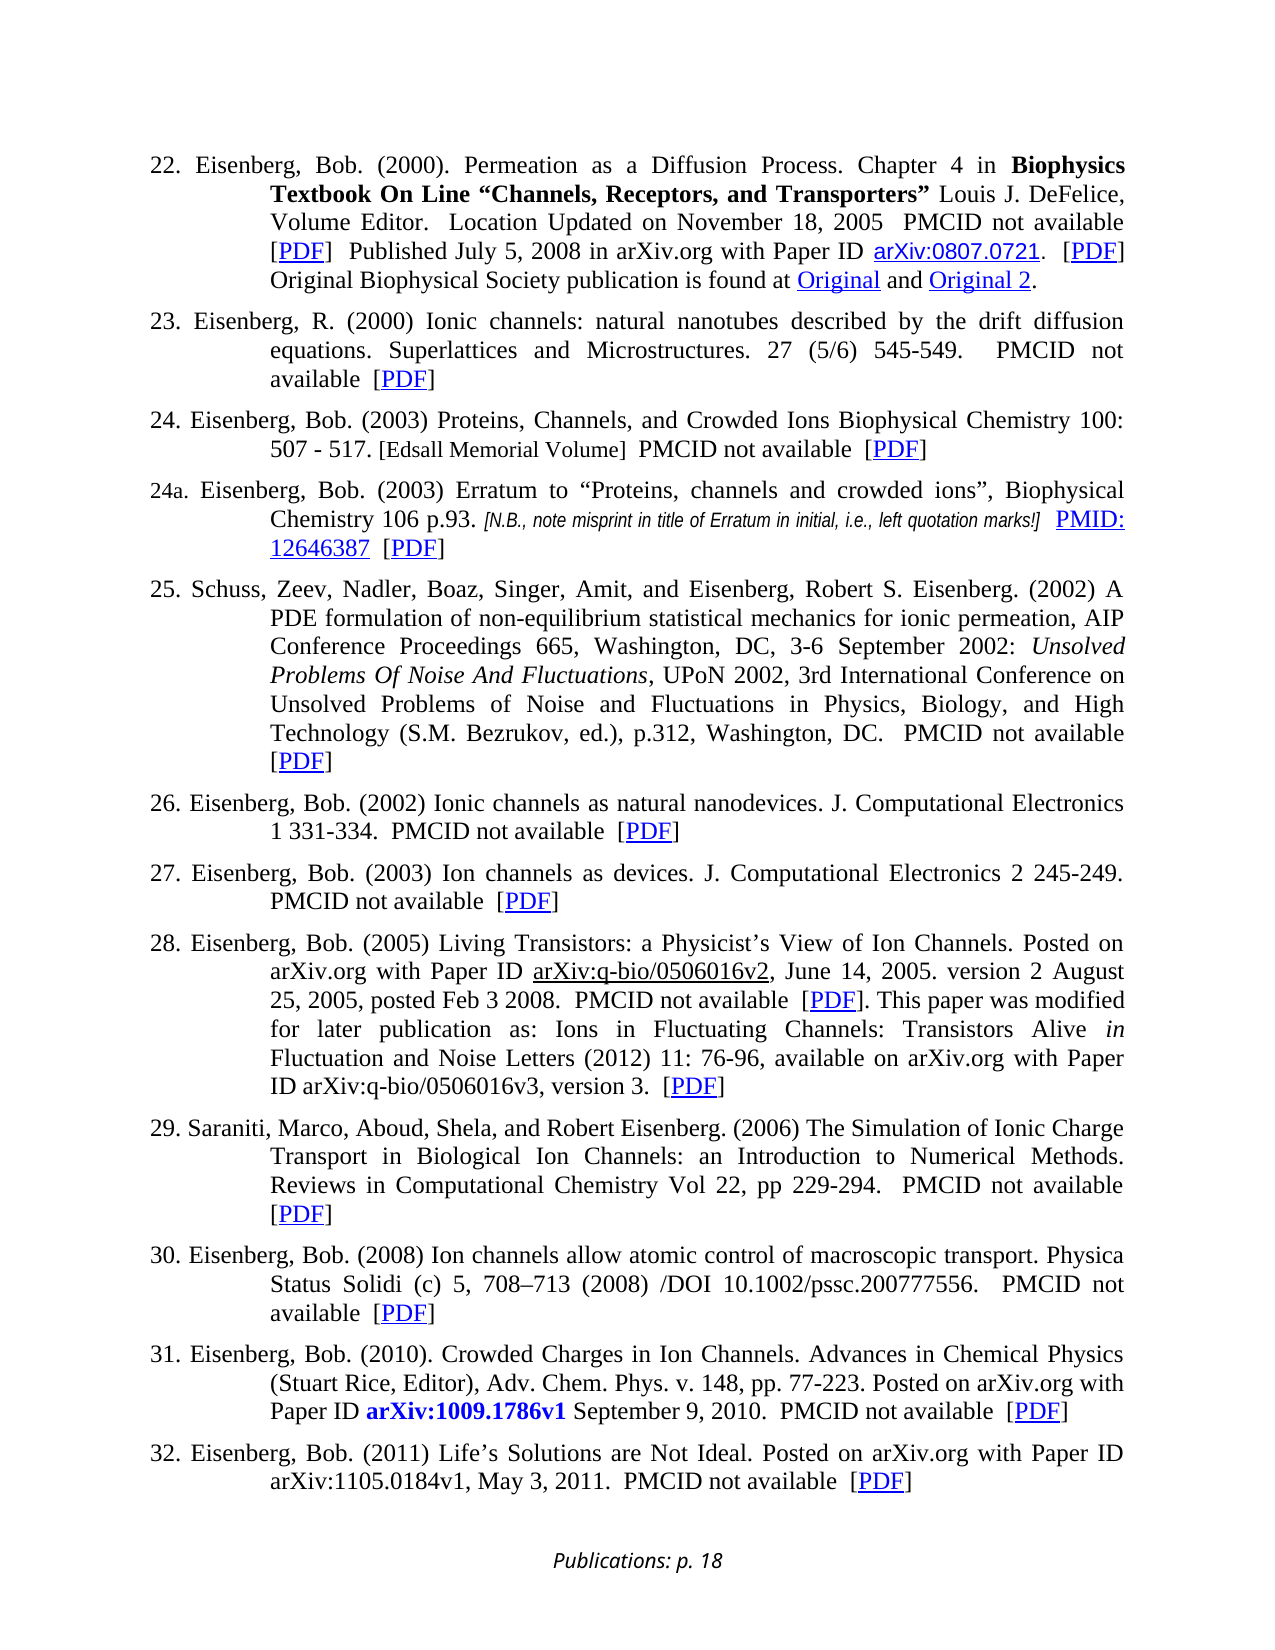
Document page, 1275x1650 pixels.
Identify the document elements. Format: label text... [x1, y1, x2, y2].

text 32. Eisenberg, Bob. (2011) Life’s Solutions are Not Ideal. Posted on arXiv.org with Paper ID arXiv:1105.0184v1, May 3, 2011. PMCID not available [PDF] [150, 1438, 1125, 1495]
text 31. Eisenberg, Bob. (2010). Crowded Charges in Ion Channels. Advances in Chemical Physics (Stuart Rice, Editor), Adv. Chem. Phys. v. 148, pp. 77-223. Posted on arXiv.org with Paper ID arXiv:1009.1786v1 September 9, 2010. PMCID not available [PDF] [150, 1339, 1125, 1425]
text 30. Eisenberg, Bob. (2008) Ion channels allow atomic control of macroscopic transport. Physica Status Solidi (c) 5, 708–713 (2008) /DOI 10.1002/pssc.200777556. PMCID not available [PDF] [150, 1240, 1125, 1326]
text 24. Eisenberg, Bob. (2003) Proteins, Channels, and Crowded Ions Biophysical Chemistry 100: 507 - 517. [Edsall Memorial Volume] PMCID not available [PDF] [150, 405, 1125, 462]
text 26. Eisenberg, Bob. (2002) Ionic channels as natural nanodevices. J. Computational Electronics 1 331-334. PMCID not available [PDF] [150, 788, 1125, 845]
text 22. Eisenberg, Bob. (2000). Permeation as a Diffusion Process. Chapter 4 in Biophysics Textbook On Line “Channels, Receptors, and Transporters” Louis J. DeFelice, Volume Editor. Location Updated on November 18, 2005 PMCID not available [PDF] Published July 5, 2008 in arXiv.org with Paper ID arXiv:0807.0721. [PDF] Original Biophysical Society publication is found at Original and Original 2. [150, 150, 1125, 294]
text 24a. Eisenberg, Bob. (2003) Erratum to “Proteins, channels and crowded ions”, Biophysical Chemistry 106 p.93. [N.B., note misprint in title of Erratum in initial, i.e., left quotation marks!] PMID: 12646387 [PDF] [150, 475, 1125, 561]
text 28. Eisenberg, Bob. (2005) Living Transistors: a Physicist’s View of Ion Channels. Posted on arXiv.org with Paper ID arXiv:q-bio/0506016v2, June 14, 2005. version 2 August 25, 2005, posted Feb 3 2008. PMCID not available [PDF]. This paper was modified for later publication as: Ions in Fluctuating Channels: Transistors Alive in Fluctuation and Noise Letters (2012) 11: 76-96, available on arXiv.org with Paper ID arXiv:q-bio/0506016v3, version 3. [PDF] [150, 928, 1125, 1100]
text 29. Saraniti, Marco, Aboud, Shela, and Robert Eisenberg. (2006) The Simulation of Ionic Charge Transport in Biological Ion Channels: an Introduction to Numerical Methods. Reviews in Computational Chemistry Vol 22, pp 229-294. PMCID not available [PDF] [150, 1113, 1125, 1228]
text 25. Schuss, Zeev, Nadler, Boaz, Singer, Amit, and Eisenberg, Robert S. Eisenberg. (2002) A PDE formulation of non-equilibrium statistical mechanics for ionic permeation, AIP Conference Proceedings 665, Washington, DC, 3-6 September 2002: Unsolved Problems Of Noise And Fluctuations, UPoN 2002, 3rd International Conference on Unsolved Problems of Noise and Fluctuations in Physics, Biology, and High Technology (S.M. Bezrukov, ed.), p.312, Washington, DC. PMCID not available [PDF] [150, 574, 1125, 775]
text 27. Eisenberg, Bob. (2003) Ion channels as devices. J. Computational Electronics 2 245-249. PMCID not available [PDF] [150, 858, 1125, 915]
text 23. Eisenberg, R. (2000) Ionic channels: natural nanotubes described by the drift diffusion equations. Superlattices and Microstructures. 27 (5/6) 545-549. PMCID not available [PDF] [150, 306, 1125, 392]
